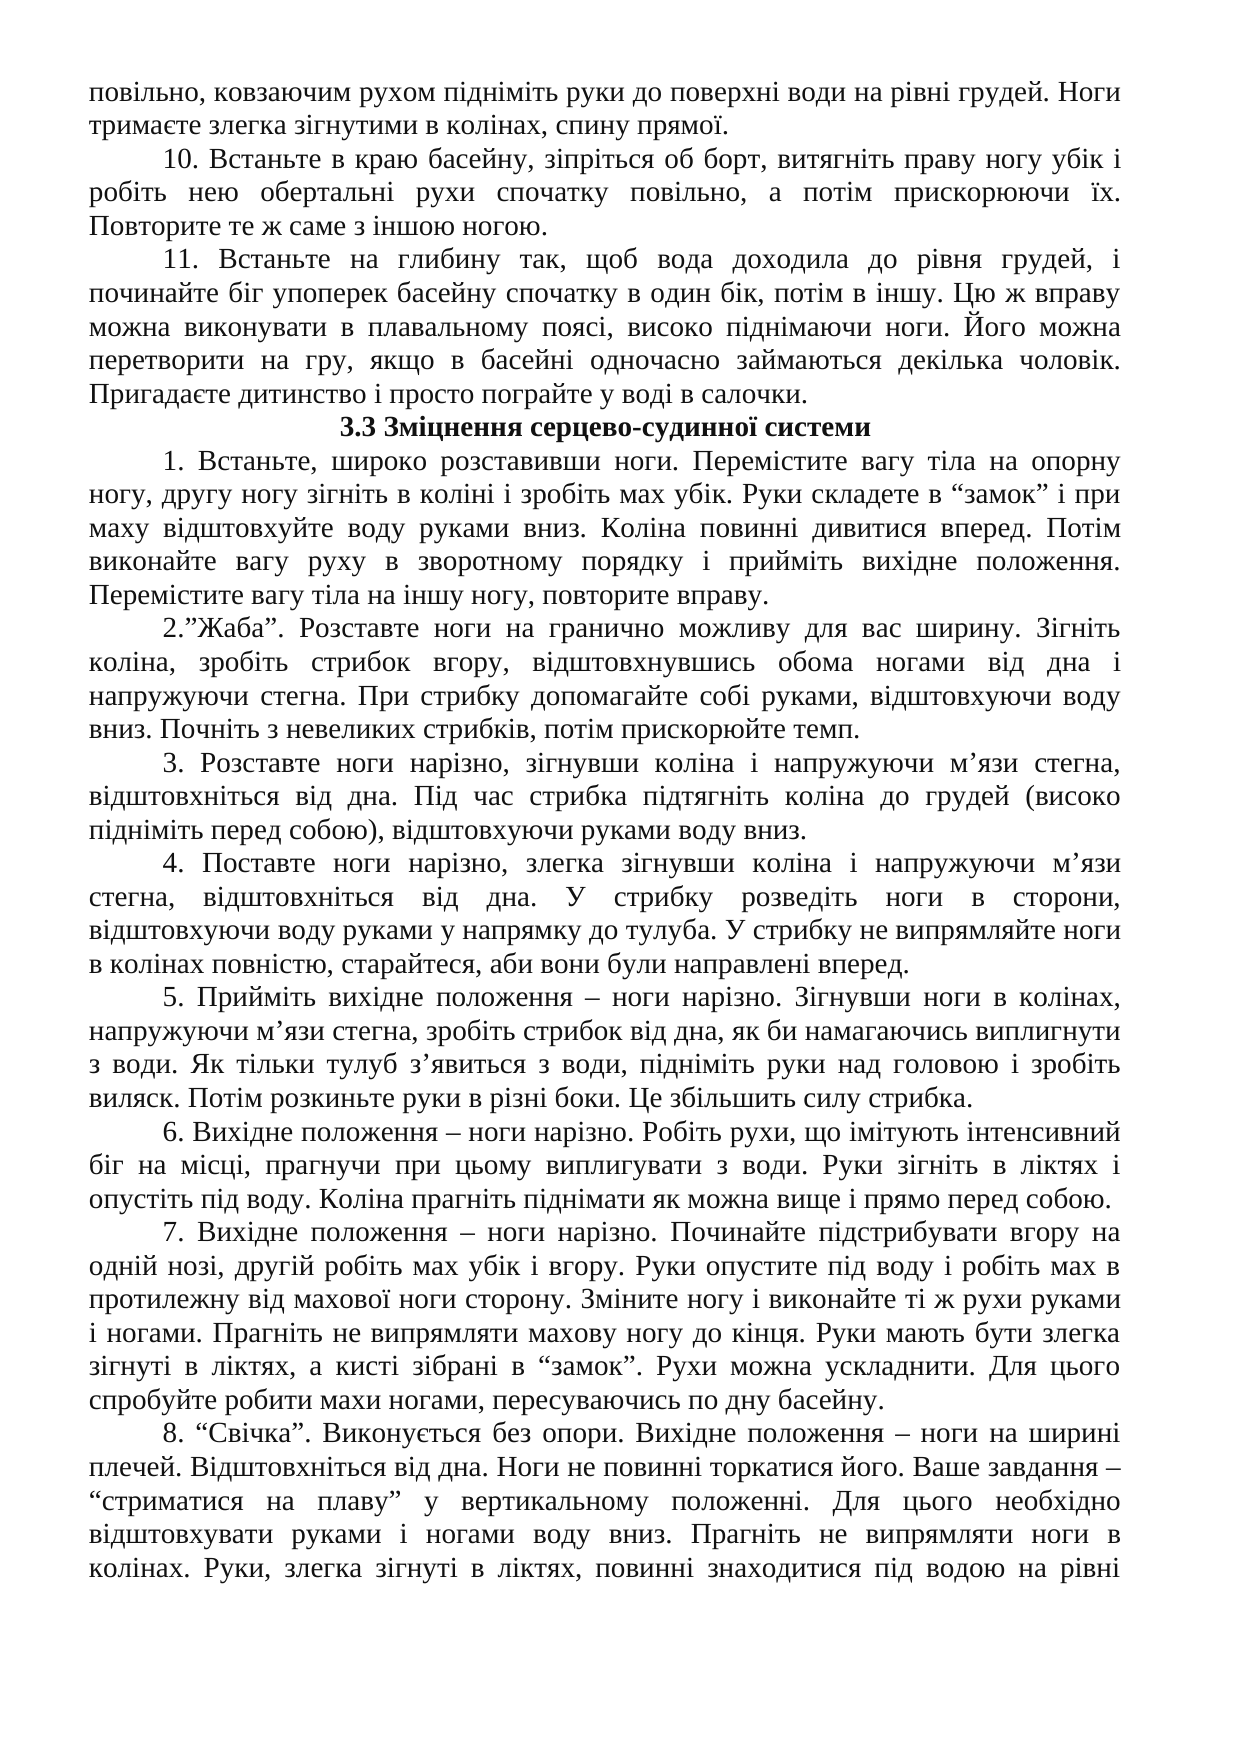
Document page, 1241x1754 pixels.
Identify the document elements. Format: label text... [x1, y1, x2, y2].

text 5. Прийміть вихідне положення – ноги нарізно. Зігнувши ноги в колінах, напружуючи м’язи стегна, зробіть стрибок від дна, як би намагаючись виплигнути з води. Як тільки тулуб з’явиться з води, підніміть руки над головою і зробіть виляск. Потім розкиньте руки в різні боки. Це збільшить силу стрибка. [89, 979, 1122, 1114]
text 11. Встаньте на глибину так, щоб вода доходила до рівня грудей, і починайте біг упоперек басейну спочатку в один бік, потім в іншу. Цю ж вправу можна виконувати в плавальному поясі, високо піднімаючи ноги. Його можна перетворити на гру, якщо в басейні одночасно займаються декілька чоловік. Пригадаєте дитинство і просто пограйте у воді в салочки. [89, 242, 1122, 409]
text 2.”Жаба”. Розставте ноги на гранично можливу для вас ширину. Зігніть коліна, зробіть стрибок вгору, відштовхнувшись обома ногами від дна і напружуючи стегна. При стрибку допомагайте собі руками, відштовхуючи воду вниз. Почніть з невеликих стрибків, потім прискорюйте темп. [89, 611, 1122, 745]
text 7. Вихідне положення – ноги нарізно. Починайте підстрибувати вгору на одній нозі, другій робіть мах убік і вгору. Руки опустите під воду і робіть мах в протилежну від махової ноги сторону. Зміните ногу і виконайте ті ж рухи руками і ногами. Прагніть не випрямляти махову ногу до кінця. Руки мають бути злегка зігнуті в ліктях, а кисті зібрані в “замок”. Рухи можна ускладнити. Для цього спробуйте робити махи ногами, пересуваючись по дну басейну. [89, 1214, 1122, 1416]
text 3. Розставте ноги нарізно, зігнувши коліна і напружуючи м’язи стегна, відштовхніться від дна. Під час стрибка підтягніть коліна до грудей (високо підніміть перед собою), відштовхуючи руками воду вниз. [89, 745, 1122, 845]
text 4. Поставте ноги нарізно, злегка зігнувши коліна і напружуючи м’язи стегна, відштовхніться від дна. У стрибку розведіть ноги в сторони, відштовхуючи воду руками у напрямку до тулуба. У стрибку не випрямляйте ноги в колінах повністю, старайтеся, аби вони були направлені вперед. [89, 845, 1122, 979]
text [89, 74, 1122, 141]
text 10. Встаньте в краю басейну, зіпріться об борт, витягніть праву ногу убік і робіть нею обертальні рухи спочатку повільно, а потім прискорюючи їх. Повторите те ж саме з іншою ногою. [89, 141, 1122, 242]
text 1. Встаньте, широко розставивши ноги. Перемістите вагу тіла на опорну ногу, другу ногу зігніть в коліні і зробіть мах убік. Руки складете в “замок” і при маху відштовхуйте воду руками вниз. Коліна повинні дивитися вперед. Потім виконайте вагу руху в зворотному порядку і прийміть вихідне положення. Перемістите вагу тіла на іншу ногу, повторите вправу. [89, 443, 1122, 611]
text 6. Вихідне положення – ноги нарізно. Робіть рухи, що імітують інтенсивний біг на місці, прагнучи при цьому виплигувати з води. Руки зігніть в ліктях і опустіть під воду. Коліна прагніть піднімати як можна вище і прямо перед собою. [89, 1114, 1122, 1214]
text 3.3 Зміцнення серцево-судинної системи [89, 409, 1122, 443]
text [89, 1416, 1122, 1583]
